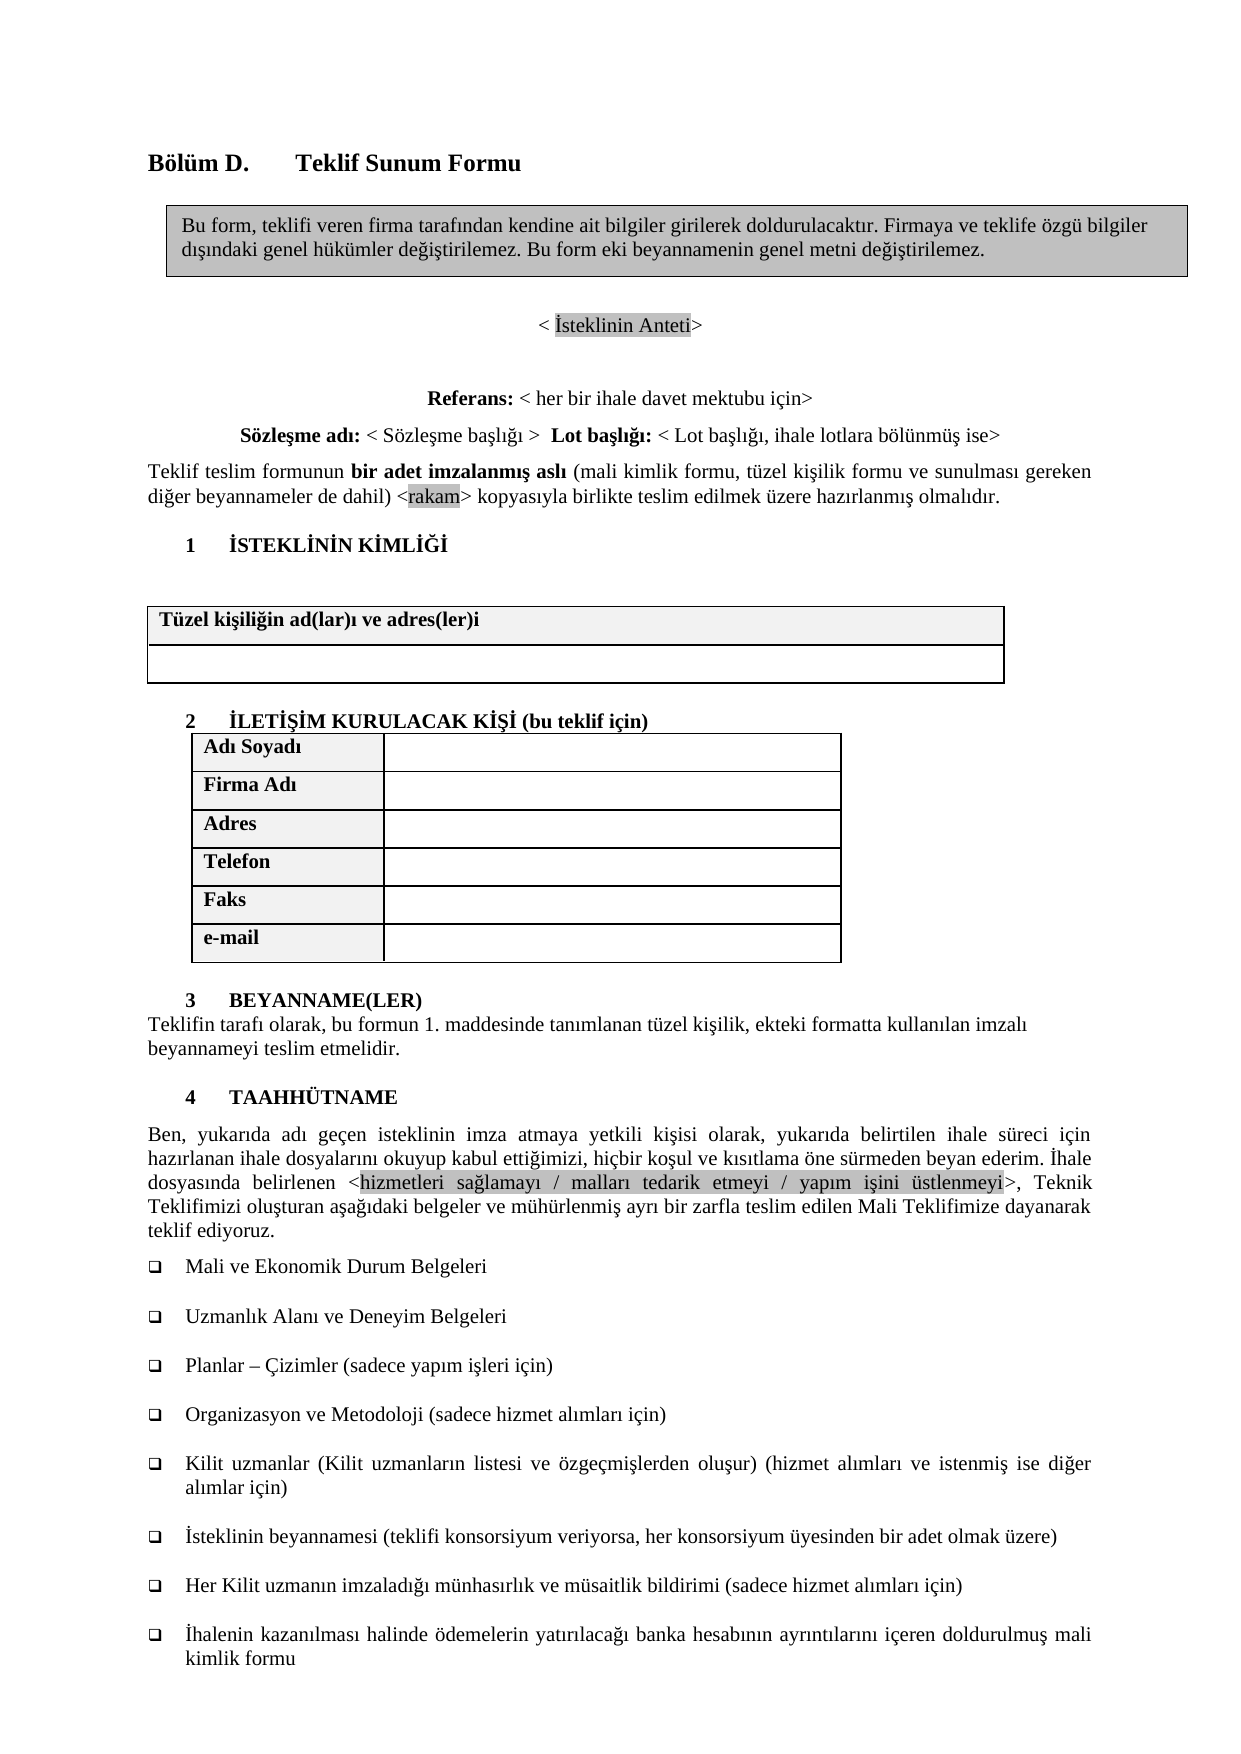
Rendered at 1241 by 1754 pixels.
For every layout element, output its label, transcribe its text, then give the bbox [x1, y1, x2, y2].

list İLETİŞİM KURULACAK KİŞİ (bu teklif için) [185, 708, 1093, 733]
list TAAHHÜTNAME [185, 1085, 1093, 1109]
list Organizasyon ve Metodoloji (sadece hizmet alımları için) [148, 1402, 1093, 1426]
table_cell Firma Adı [193, 772, 383, 809]
table_cell [148, 645, 1003, 682]
list Uzmanlık Alanı ve Deneyim Belgeleri [148, 1303, 1093, 1328]
text Teklif teslim formunun bir adet imzalanmış aslı (mali kimlik formu, tüzel kişilik formu ve sunulması gereken diğer beyannameler de dahil) <rakam> kopyasıyla birlikte teslim edilmek üzere hazırlanmış olmalıdır. [148, 459, 1093, 508]
text Bölüm D. Teklif Sunum Formu [148, 148, 1093, 176]
text Ben, yukarıda adı geçen isteklinin imza atmaya yetkili kişisi olarak, yukarıda belirtilen ihale süreci için hazırlanan ihale dosyalarını okuyup kabul ettiğimizi, hiçbir koşul ve kısıtlama öne sürmeden beyan ederim. İhale dosyasında belirlenen <hizmetleri sağlamayı / malları tedarik etmeyi / yapım işini üstlenmeyi>, Teknik Teklifimizi oluşturan aşağıdaki belgeler ve mühürlenmiş ayrı bir zarfla teslim edilen Mali Teklifimize dayanarak teklif ediyoruz. [148, 1122, 1093, 1242]
list Planlar – Çizimler (sadece yapım işleri için) [148, 1353, 1093, 1377]
title < İsteklinin Anteti> [136, 313, 555, 337]
table_cell Adres [193, 811, 383, 847]
table_header Tüzel kişiliğin ad(lar)ı ve adres(ler)i [148, 607, 1003, 644]
table_cell [385, 772, 840, 809]
title < İsteklinin Anteti> [691, 313, 1093, 337]
list Mali ve Ekonomik Durum Belgeleri [148, 1254, 1093, 1278]
list Kilit uzmanlar (Kilit uzmanların listesi ve özgeçmişlerden oluşur) (hizmet alımları ve istenmiş ise diğer alımlar için) [148, 1451, 1093, 1499]
list İSTEKLİNİN KİMLİĞİ [185, 533, 1093, 557]
table_cell [385, 811, 840, 847]
table_header Adı Soyadı [193, 734, 383, 771]
table_header [385, 734, 840, 771]
title Sözleşme adı: < Sözleşme başlığı > Lot başlığı: < Lot başlığı, ihale lotlara bölünmüş ise> [148, 423, 1093, 447]
table_cell [385, 925, 840, 961]
list İsteklinin beyannamesi (teklifi konsorsiyum veriyorsa, her konsorsiyum üyesinden bir adet olmak üzere) [148, 1524, 1093, 1548]
title Referans: < her bir ihale davet mektubu için> [136, 386, 1093, 410]
list Her Kilit uzmanın imzaladığı münhasırlık ve müsaitlik bildirimi (sadece hizmet alımları için) [148, 1573, 1093, 1597]
table_cell Telefon [193, 849, 383, 885]
table_cell Faks [193, 887, 383, 923]
table_cell [385, 849, 840, 885]
table_cell e-mail [193, 925, 383, 961]
table_cell [385, 887, 840, 923]
list BEYANNAME(LER) [185, 988, 1093, 1012]
list İhalenin kazanılması halinde ödemelerin yatırılacağı banka hesabının ayrıntılarını içeren doldurulmuş mali kimlik formu [148, 1622, 1093, 1670]
text Teklifin tarafı olarak, bu formun 1. maddesinde tanımlanan tüzel kişilik, ekteki formatta kullanılan imzalı beyannameyi teslim etmelidir. [148, 1012, 1093, 1060]
